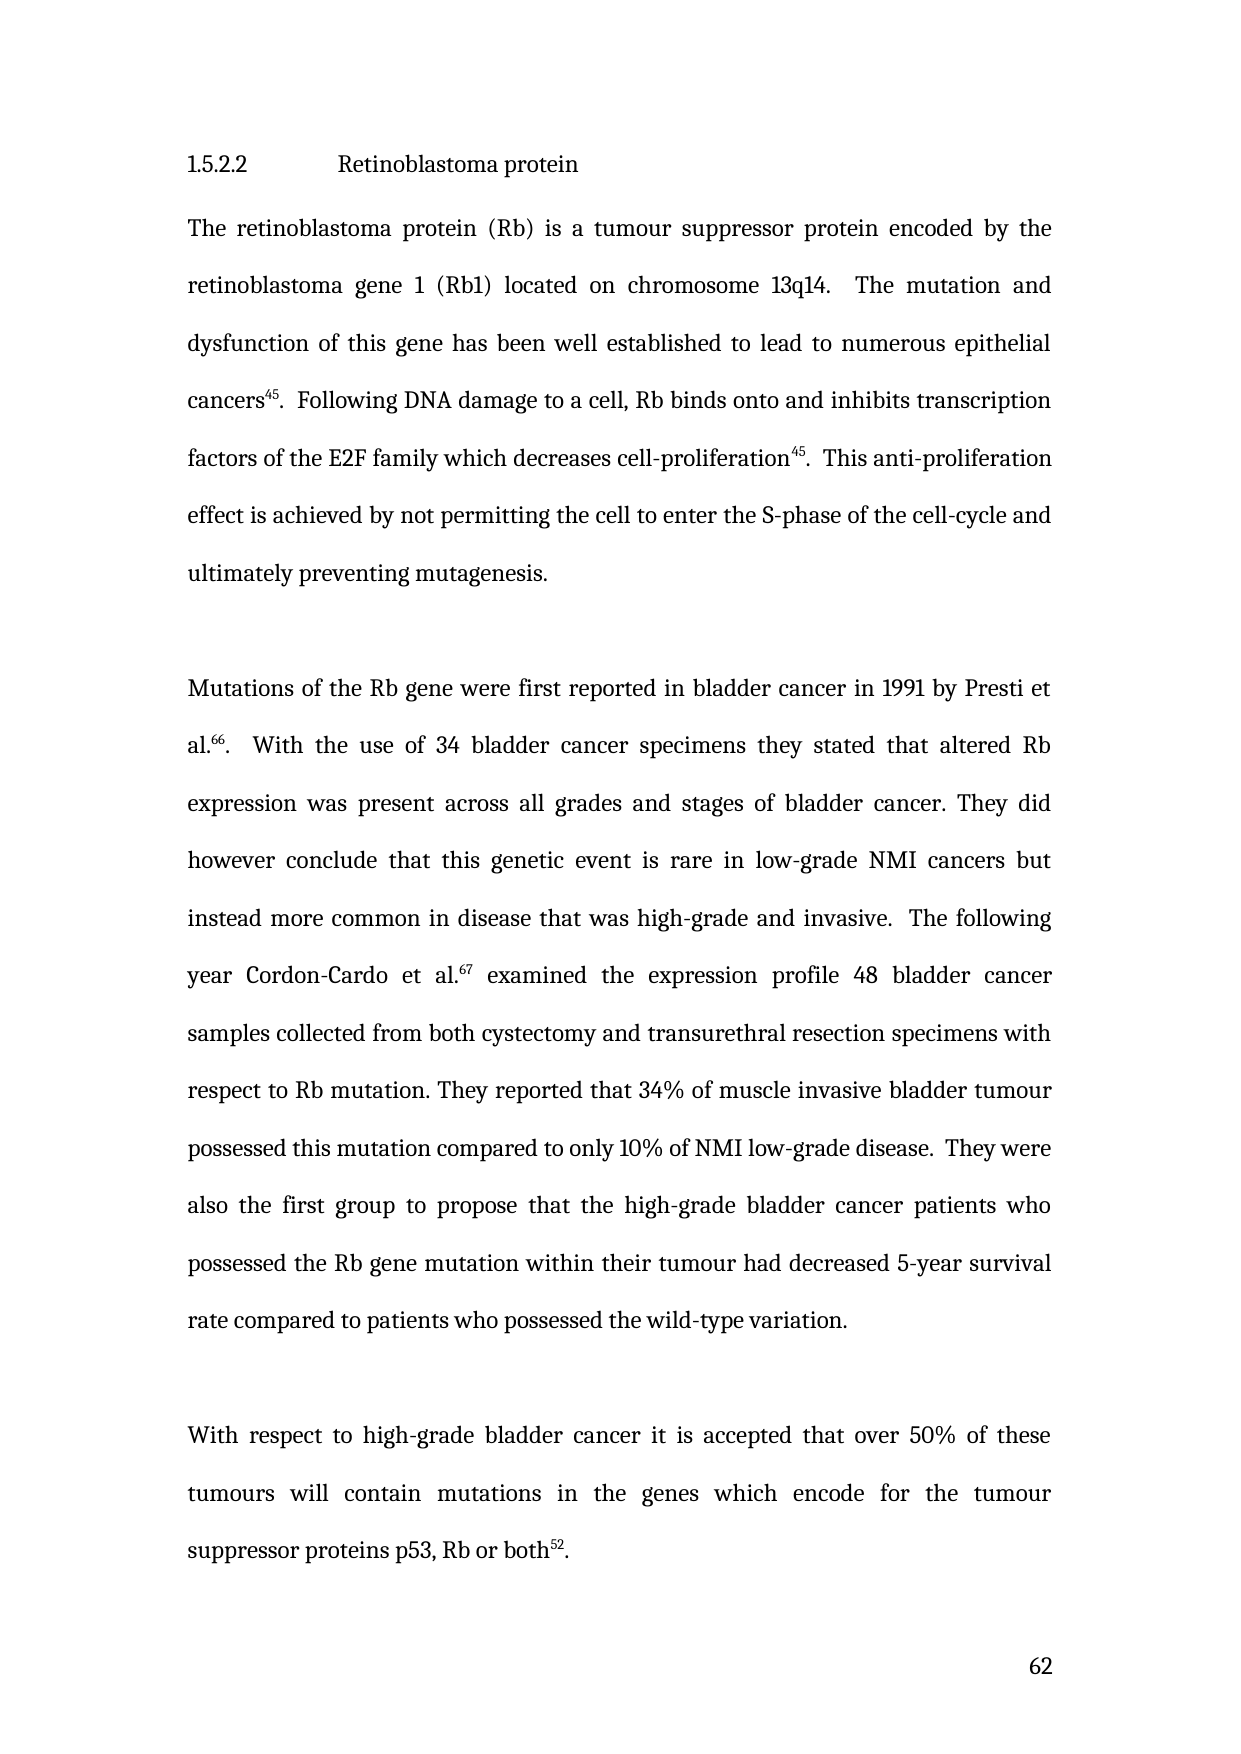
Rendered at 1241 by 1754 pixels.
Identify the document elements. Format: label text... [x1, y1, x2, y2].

text Mutations of the Rb gene were first reported in bladder cancer in 1991 by Presti et al.66. With the use of 34 bladder cancer specimens they stated that altered Rb expression was present across all grades and stages of bladder cancer. They did however conclude that this genetic event is rare in low-grade NMI cancers but instead more common in disease that was high-grade and invasive. The following year Cordon-Cardo et al.67 examined the expression profile 48 bladder cancer samples collected from both cystectomy and transurethral resection specimens with respect to Rb mutation. They reported that 34% of muscle invasive bladder tumour possessed this mutation compared to only 10% of NMI low-grade disease. They were also the first group to propose that the high-grade bladder cancer patients who possessed the Rb gene mutation within their tumour had decreased 5-year survival rate compared to patients who possessed the wild-type variation. [187, 674, 1053, 1335]
text With respect to high-grade bladder cancer it is accepted that over 50% of these tumours will contain mutations in the genes which encode for the tumour suppressor proteins p53, Rb or both52. [187, 1421, 1053, 1565]
subtitle 1.5.2.2 Retinoblastoma protein [187, 150, 1053, 179]
text The retinoblastoma protein (Rb) is a tumour suppressor protein encoded by the retinoblastoma gene 1 (Rb1) located on chromosome 13q14. The mutation and dysfunction of this gene has been well established to lead to numerous epithelial cancers45. Following DNA damage to a cell, Rb binds onto and inhibits transcription factors of the E2F family which decreases cell-proliferation45. This anti-proliferation effect is achieved by not permitting the cell to enter the S-phase of the cell-cycle and ultimately preventing mutagenesis. [187, 214, 1053, 587]
